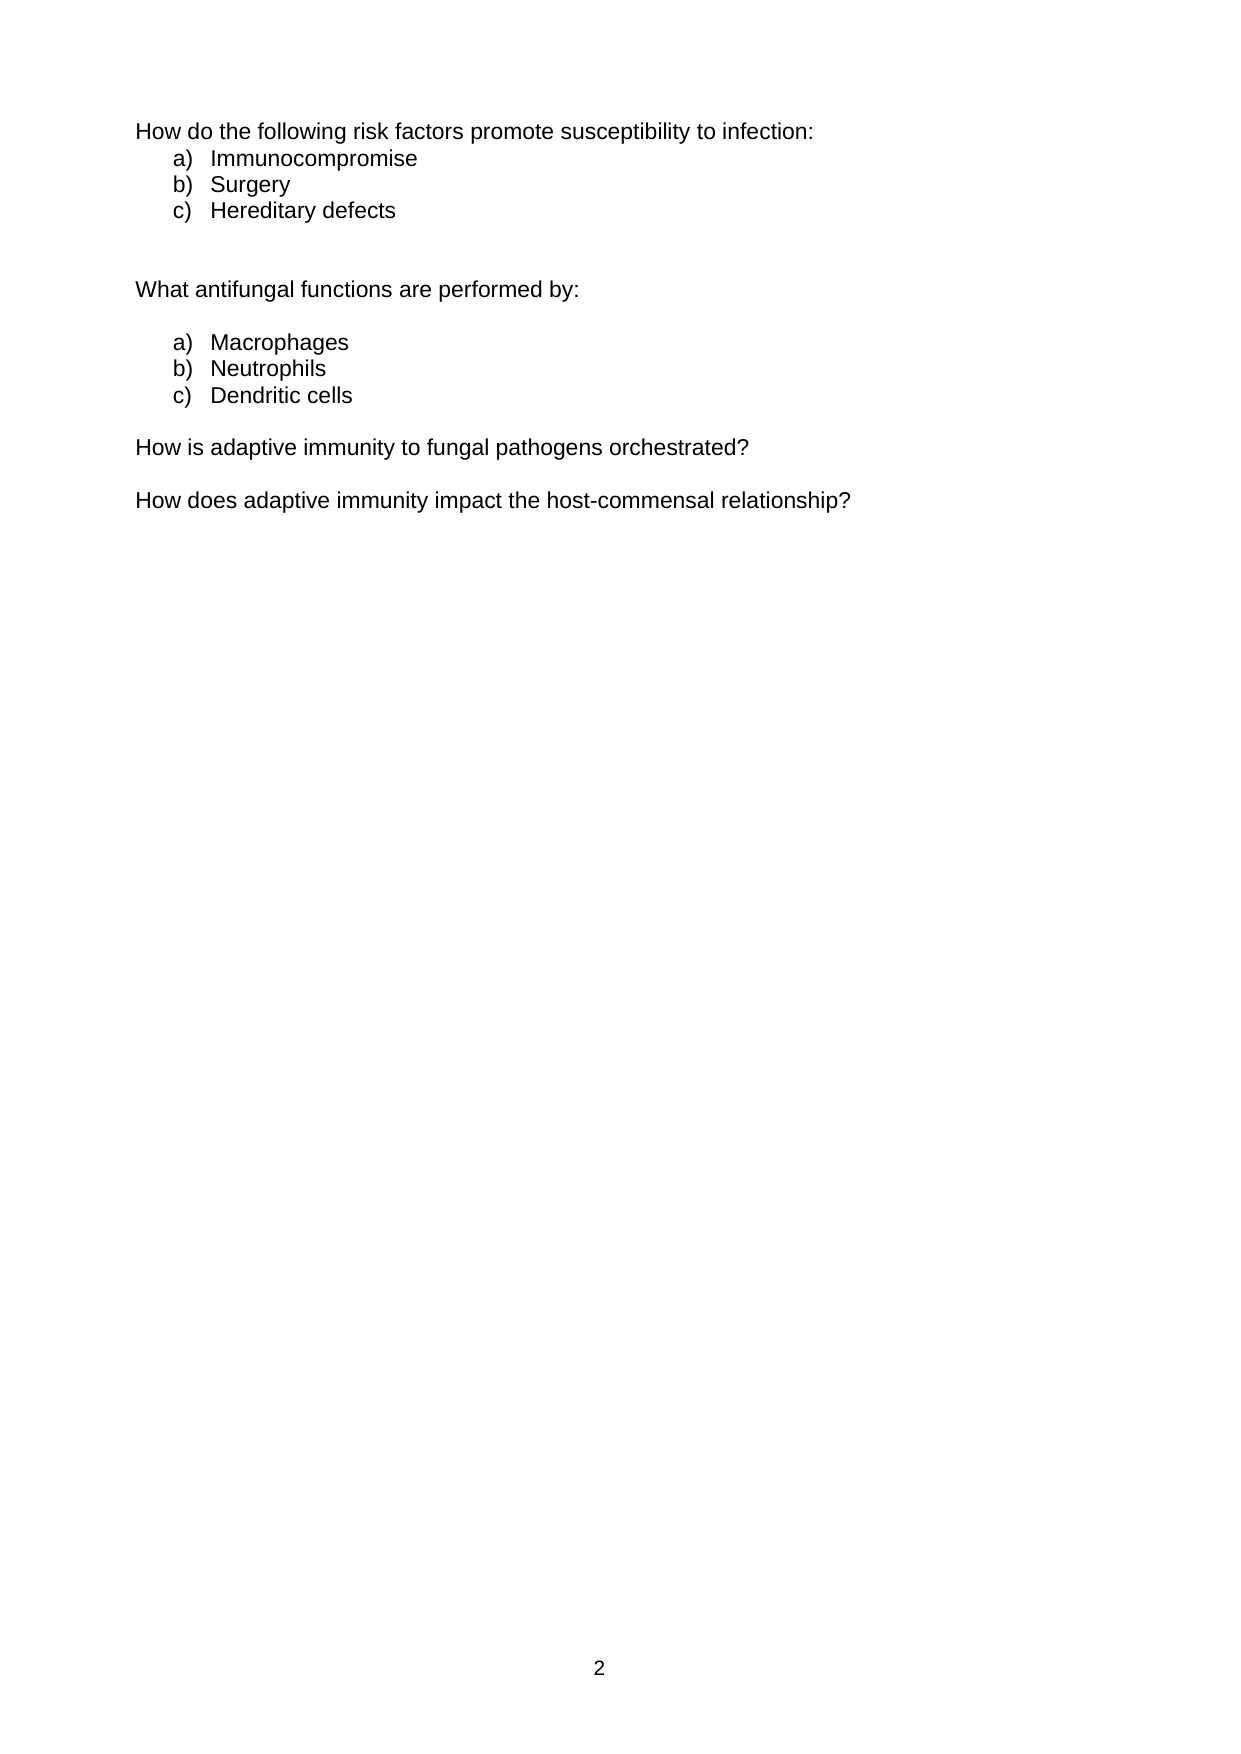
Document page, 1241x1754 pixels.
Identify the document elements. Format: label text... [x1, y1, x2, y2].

list Immunocompromise [173, 144, 1063, 171]
list Neutrophils [173, 355, 1063, 382]
list Macrophages [173, 329, 1063, 355]
text How is adaptive immunity to fungal pathogens orchestrated? [135, 434, 1063, 461]
text What antifungal functions are performed by: [135, 276, 1063, 303]
list Dendritic cells [173, 382, 1063, 408]
text How do the following risk factors promote susceptibility to infection: [135, 118, 1063, 144]
list Hereditary defects [173, 197, 1063, 223]
list Surgery [173, 171, 1063, 197]
text How does adaptive immunity impact the host-commensal relationship? [135, 487, 1063, 513]
